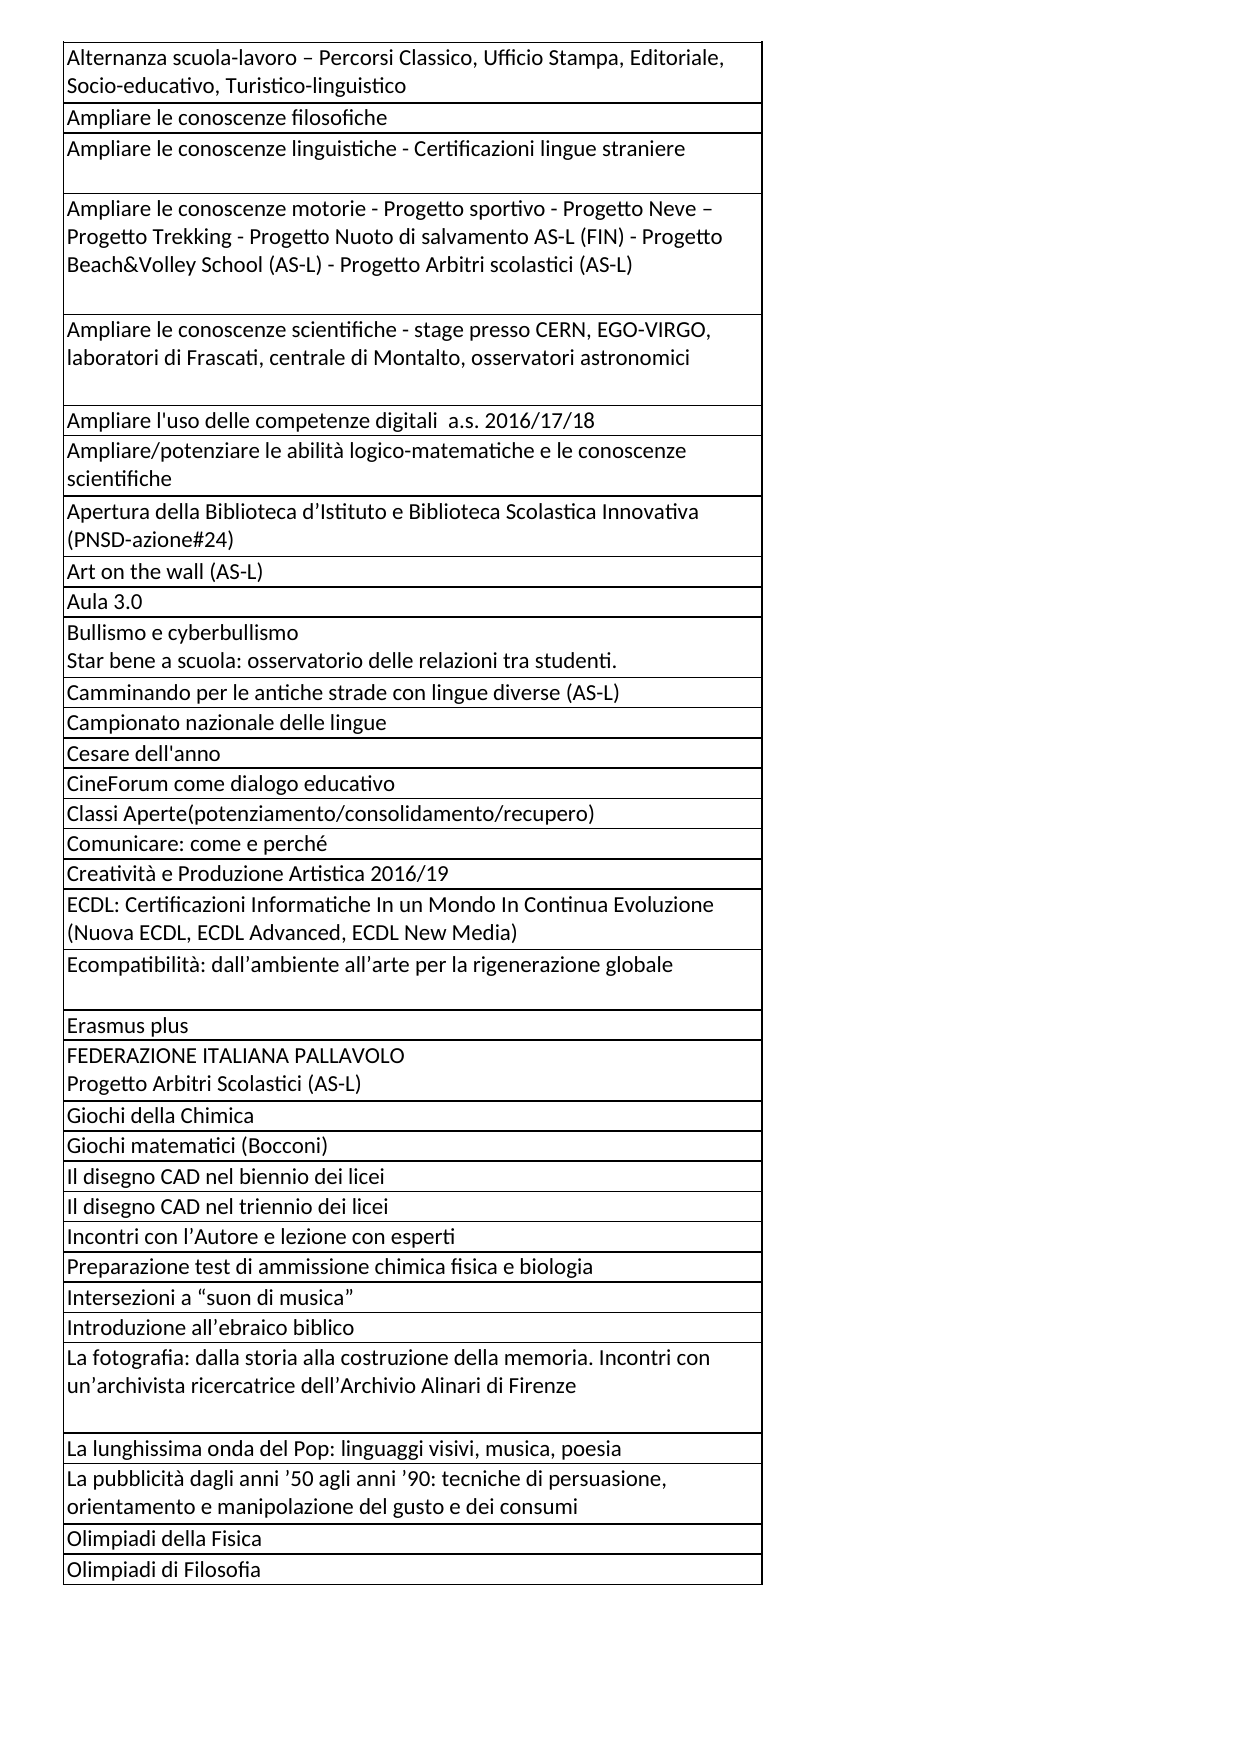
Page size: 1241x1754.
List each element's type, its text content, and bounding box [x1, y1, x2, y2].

table_cell Giochi matematici (Bocconi) [64, 1132, 761, 1160]
table_cell Il disegno CAD nel biennio dei licei [64, 1162, 761, 1191]
table_cell Ampliare l'uso delle competenze digitali a.s. 2016/17/18 [64, 406, 761, 435]
table_cell La fotografia: dalla storia alla costruzione della memoria. Incontri con un’archivista ricercatrice dell’Archivio Alinari di Firenze [64, 1343, 761, 1432]
table_cell Il disegno CAD nel triennio dei licei [64, 1192, 761, 1221]
table_cell Cesare dell'anno [64, 739, 761, 767]
table_cell Classi Aperte(potenziamento/consolidamento/recupero) [64, 799, 761, 828]
table_cell Olimpiadi della Fisica [64, 1525, 761, 1553]
table_cell Ecompatibilità: dall’ambiente all’arte per la rigenerazione globale [64, 950, 761, 1009]
table_cell Ampliare le conoscenze motorie - Progetto sportivo - Progetto Neve – Progetto Trekking - Progetto Nuoto di salvamento AS-L (FIN) - Progetto Beach&Volley School (AS-L) - Progetto Arbitri scolastici (AS-L) [64, 194, 761, 314]
table_cell Intersezioni a “suon di musica” [64, 1283, 761, 1311]
table_cell Aula 3.0 [64, 588, 761, 616]
table_cell CineForum come dialogo educativo [64, 769, 761, 797]
table_cell La pubblicità dagli anni ’50 agli anni ’90: tecniche di persuasione, orientamento e manipolazione del gusto e dei consumi [64, 1464, 761, 1523]
table_cell Bullismo e cyberbullismo Star bene a scuola: osservatorio delle relazioni tra studenti. [64, 618, 761, 677]
table_cell Campionato nazionale delle lingue [64, 708, 761, 737]
table_cell Olimpiadi di Filosofia [64, 1555, 761, 1583]
table_cell Creatività e Produzione Artistica 2016/19 [64, 860, 761, 888]
table_cell ECDL: Certificazioni Informatiche In un Mondo In Continua Evoluzione (Nuova ECDL, ECDL Advanced, ECDL New Media) [64, 890, 761, 949]
table_cell FEDERAZIONE ITALIANA PALLAVOLO Progetto Arbitri Scolastici (AS-L) [64, 1041, 761, 1100]
table_cell Art on the wall (AS-L) [64, 557, 761, 586]
table_cell Camminando per le antiche strade con lingue diverse (AS-L) [64, 678, 761, 707]
table_cell Ampliare le conoscenze filosofiche [64, 104, 761, 132]
table_cell Apertura della Biblioteca d’Istituto e Biblioteca Scolastica Innovativa (PNSD-azione#24) [64, 497, 761, 556]
table_cell Giochi della Chimica [64, 1102, 761, 1130]
table_cell Ampliare/potenziare le abilità logico-matematiche e le conoscenze scientifiche [64, 436, 761, 495]
table_cell Introduzione all’ebraico biblico [64, 1313, 761, 1342]
table_cell Preparazione test di ammissione chimica fisica e biologia [64, 1253, 761, 1281]
table_cell Erasmus plus [64, 1011, 761, 1039]
table_cell Alternanza scuola-lavoro – Percorsi Classico, Ufficio Stampa, Editoriale, Socio-educativo, Turistico-linguistico [64, 43, 761, 102]
table_cell Ampliare le conoscenze scientifiche - stage presso CERN, EGO-VIRGO, laboratori di Frascati, centrale di Montalto, osservatori astronomici [64, 315, 761, 404]
table_cell Comunicare: come e perché [64, 829, 761, 858]
table_cell Ampliare le conoscenze linguistiche - Certificazioni lingue straniere [64, 134, 761, 193]
table_cell Incontri con l’Autore e lezione con esperti [64, 1222, 761, 1251]
table_cell La lunghissima onda del Pop: linguaggi visivi, musica, poesia [64, 1434, 761, 1462]
